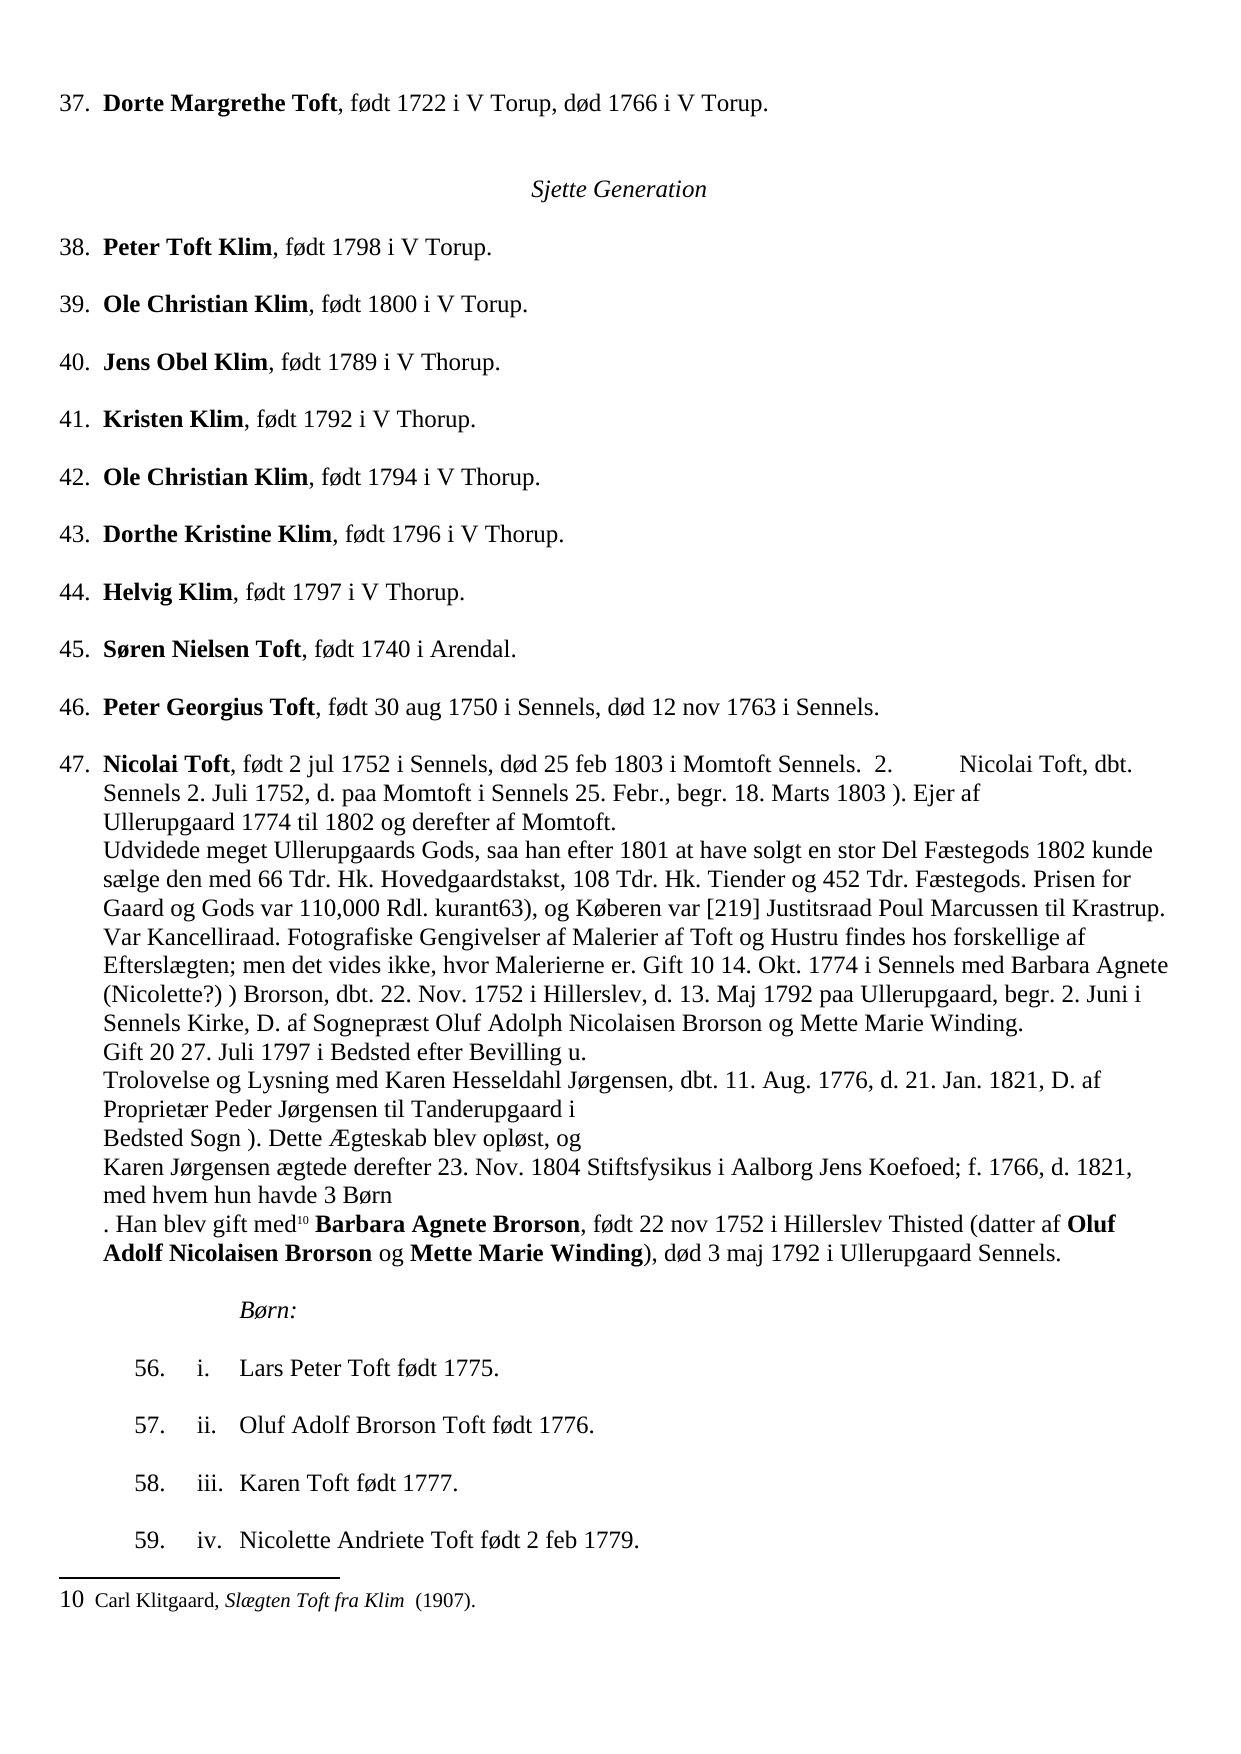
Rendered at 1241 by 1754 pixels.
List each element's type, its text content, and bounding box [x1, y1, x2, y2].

text Gift 20 27. Juli 1797 i Bedsted efter Bevilling u. [59, 1037, 1181, 1065]
text 39. Ole Christian Klim, født 1800 i V Torup. [59, 289, 1181, 318]
text 57. ii. Oluf Adolf Brorson Toft født 1776. [59, 1410, 1181, 1439]
text 43. Dorthe Kristine Klim, født 1796 i V Thorup. [59, 519, 1181, 548]
text 37. Dorte Margrethe Toft, født 1722 i V Torup, død 1766 i V Torup. [59, 88, 1181, 117]
text 41. Kristen Klim, født 1792 i V Thorup. [59, 404, 1181, 433]
text 58. iii. Karen Toft født 1777. [59, 1468, 1181, 1497]
text 40. Jens Obel Klim, født 1789 i V Thorup. [59, 347, 1181, 375]
text 45. Søren Nielsen Toft, født 1740 i Arendal. [59, 634, 1181, 663]
text . Han blev gift med Barbara Agnete Brorson, født 22 nov 1752 i Hillerslev Thisted (datter af Oluf Adolf Nicolaisen Brorson og Mette Marie Winding), død 3 maj 1792 i Ullerupgaard Sennels. [59, 1209, 1181, 1267]
text Ullerupgaard 1774 til 1802 og derefter af Momtoft. [59, 807, 1181, 835]
text 38. Peter Toft Klim, født 1798 i V Torup. [59, 232, 1181, 260]
text Proprietær Peder Jørgensen til Tanderupgaard i [59, 1094, 1181, 1123]
text Trolovelse og Lysning med Karen Hesseldahl Jørgensen, dbt. 11. Aug. 1776, d. 21. Jan. 1821, D. af [59, 1065, 1181, 1094]
text Karen Jørgensen ægtede derefter 23. Nov. 1804 Stiftsfysikus i Aalborg Jens Koefoed; f. 1766, d. 1821, med hvem hun havde 3 Børn [59, 1152, 1181, 1209]
text 46. Peter Georgius Toft, født 30 aug 1750 i Sennels, død 12 nov 1763 i Sennels. [59, 692, 1181, 720]
text Sjette Generation [59, 174, 1181, 203]
text 42. Ole Christian Klim, født 1794 i V Thorup. [59, 462, 1181, 490]
text 44. Helvig Klim, født 1797 i V Thorup. [59, 577, 1181, 605]
text 47. Nicolai Toft, født 2 jul 1752 i Sennels, død 25 feb 1803 i Momtoft Sennels. 2. Nicolai Toft, dbt. Sennels 2. Juli 1752, d. paa Momtoft i Sennels 25. Febr., begr. 18. Marts 1803 ). Ejer af [59, 749, 1181, 807]
text Børn: [59, 1295, 1181, 1324]
text Udvidede meget Ullerupgaards Gods, saa han efter 1801 at have solgt en stor Del Fæstegods 1802 kunde sælge den med 66 Tdr. Hk. Hovedgaardstakst, 108 Tdr. Hk. Tiender og 452 Tdr. Fæstegods. Prisen for Gaard og Gods var 110,000 Rdl. kurant63), og Køberen var [219] Justitsraad Poul Marcussen til Krastrup. Var Kancelliraad. Fotografiske Gengivelser af Malerier af Toft og Hustru findes hos forskellige af Efterslægten; men det vides ikke, hvor Malerierne er. Gift 10 14. Okt. 1774 i Sennels med Barbara Agnete (Nicolette?) ) Brorson, dbt. 22. Nov. 1752 i Hillerslev, d. 13. Maj 1792 paa Ullerupgaard, begr. 2. Juni i Sennels Kirke, D. af Sognepræst Oluf Adolph Nicolaisen Brorson og Mette Marie Winding. [59, 835, 1181, 1037]
text Bedsted Sogn ). Dette Ægteskab blev opløst, og [59, 1123, 1181, 1152]
text 56. i. Lars Peter Toft født 1775. [59, 1353, 1181, 1382]
text 59. iv. Nicolette Andriete Toft født 2 feb 1779. [59, 1525, 1181, 1554]
